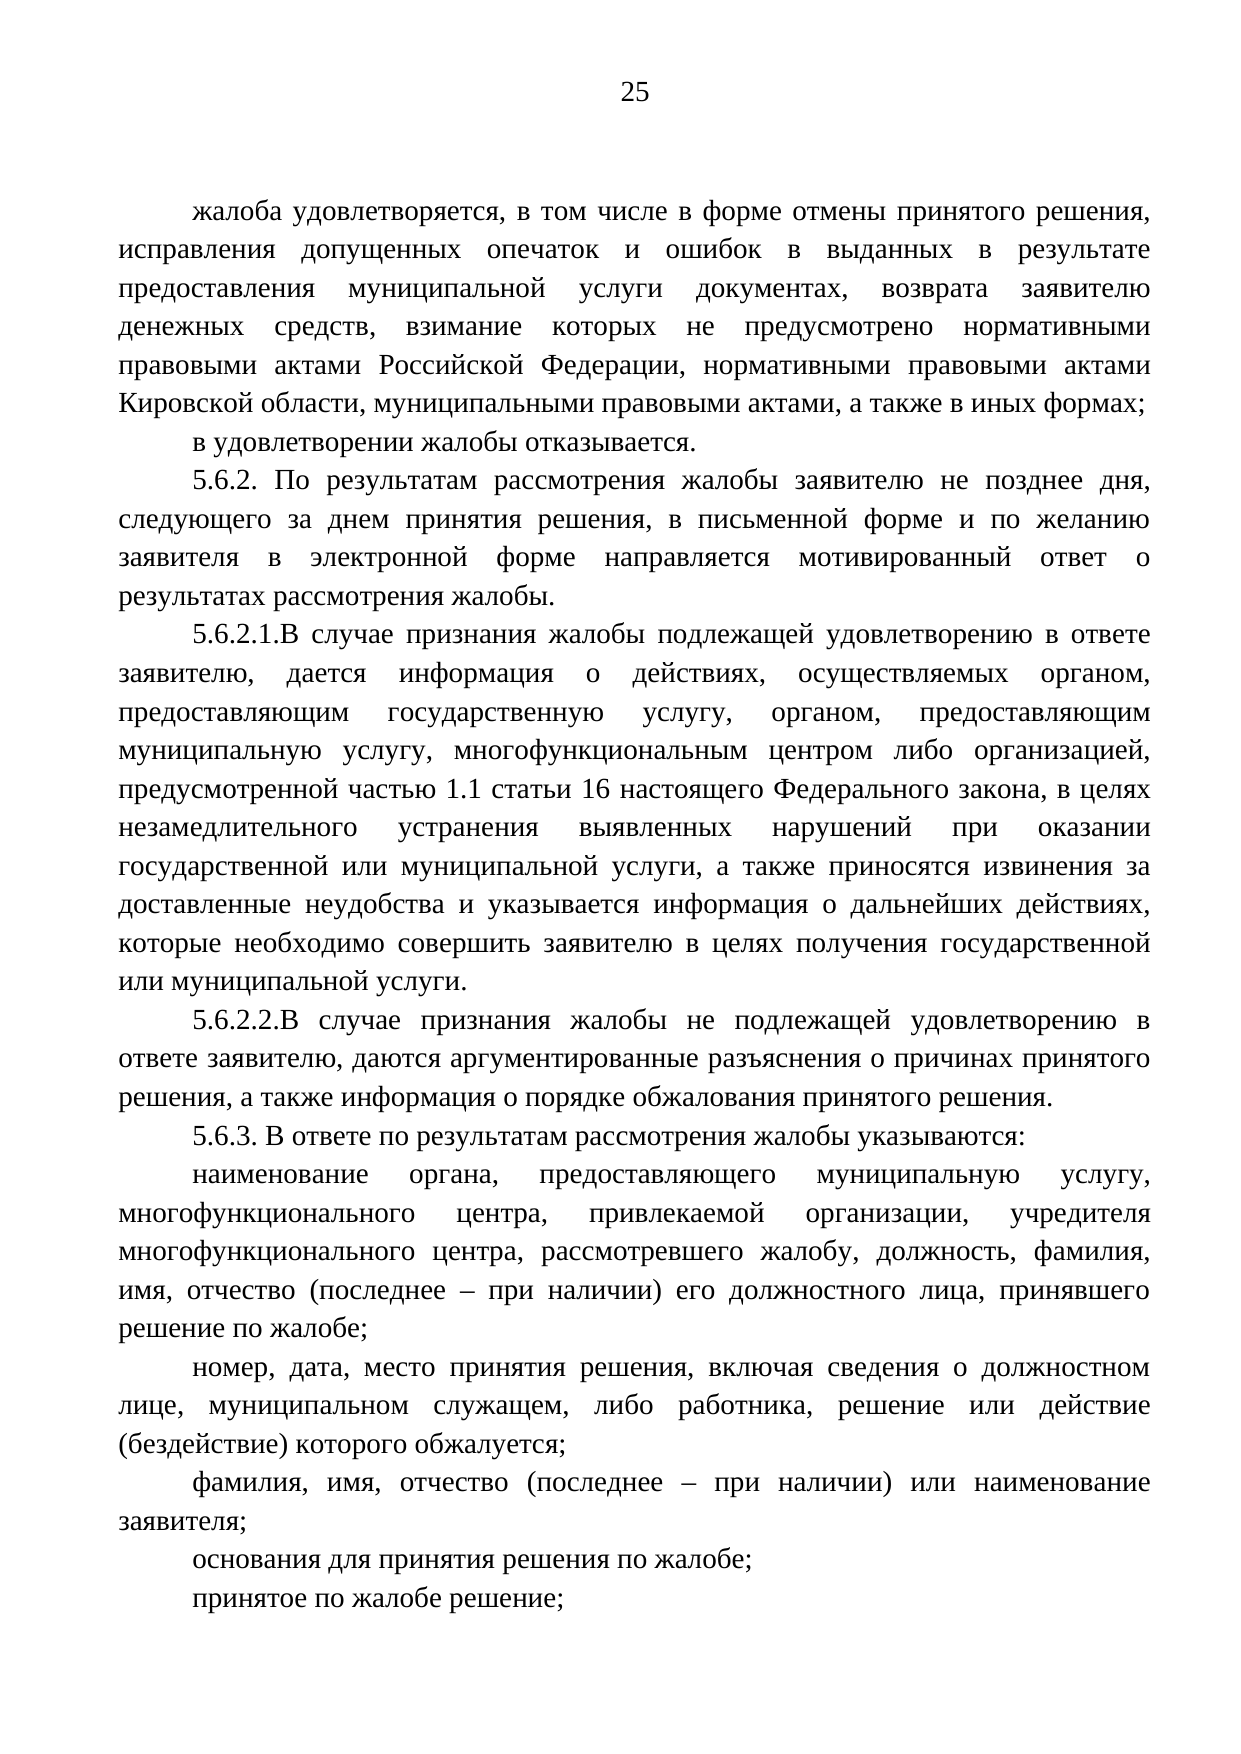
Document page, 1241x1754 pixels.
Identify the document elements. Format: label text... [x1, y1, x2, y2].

text в удовлетворении жалобы отказывается. [118, 424, 1152, 457]
text 5.6.3. В ответе по результатам рассмотрения жалобы указываются: [118, 1118, 1152, 1151]
text наименование органа, предоставляющего муниципальную услугу, многофункционального центра, привлекаемой организации, учредителя многофункционального центра, рассмотревшего жалобу, должность, фамилия, имя, отчество (последнее – при наличии) его должностного лица, принявшего решение по жалобе; [118, 1156, 1152, 1344]
text 5.6.2.2.В случае признания жалобы не подлежащей удовлетворению в ответе заявителю, даются аргументированные разъяснения о причинах принятого решения, а также информация о порядке обжалования принятого решения. [118, 1002, 1152, 1113]
text 5.6.2. По результатам рассмотрения жалобы заявителю не позднее дня, следующего за днем принятия решения, в письменной форме и по желанию заявителя в электронной форме направляется мотивированный ответ о результатах рассмотрения жалобы. [118, 462, 1152, 612]
text 5.6.2.1.В случае признания жалобы подлежащей удовлетворению в ответе заявителю, дается информация о действиях, осуществляемых органом, предоставляющим государственную услугу, органом, предоставляющим муниципальную услугу, многофункциональным центром либо организацией, предусмотренной частью 1.1 статьи 16 настоящего Федерального закона, в целях незамедлительного устранения выявленных нарушений при оказании государственной или муниципальной услуги, а также приносятся извинения за доставленные неудобства и указывается информация о дальнейших действиях, которые необходимо совершить заявителю в целях получения государственной или муниципальной услуги. [118, 617, 1152, 997]
text жалоба удовлетворяется, в том числе в форме отмены принятого решения, исправления допущенных опечаток и ошибок в выданных в результате предоставления муниципальной услуги документах, возврата заявителю денежных средств, взимание которых не предусмотрено нормативными правовыми актами Российской Федерации, нормативными правовыми актами Кировской области, муниципальными правовыми актами, а также в иных формах; [118, 193, 1152, 419]
text основания для принятия решения по жалобе; [118, 1542, 1152, 1575]
text фамилия, имя, отчество (последнее – при наличии) или наименование заявителя; [118, 1464, 1152, 1537]
text номер, дата, место принятия решения, включая сведения о должностном лице, муниципальном служащем, либо работника, решение или действие (бездействие) которого обжалуется; [118, 1349, 1152, 1459]
text принятое по жалобе решение; [118, 1580, 1152, 1614]
